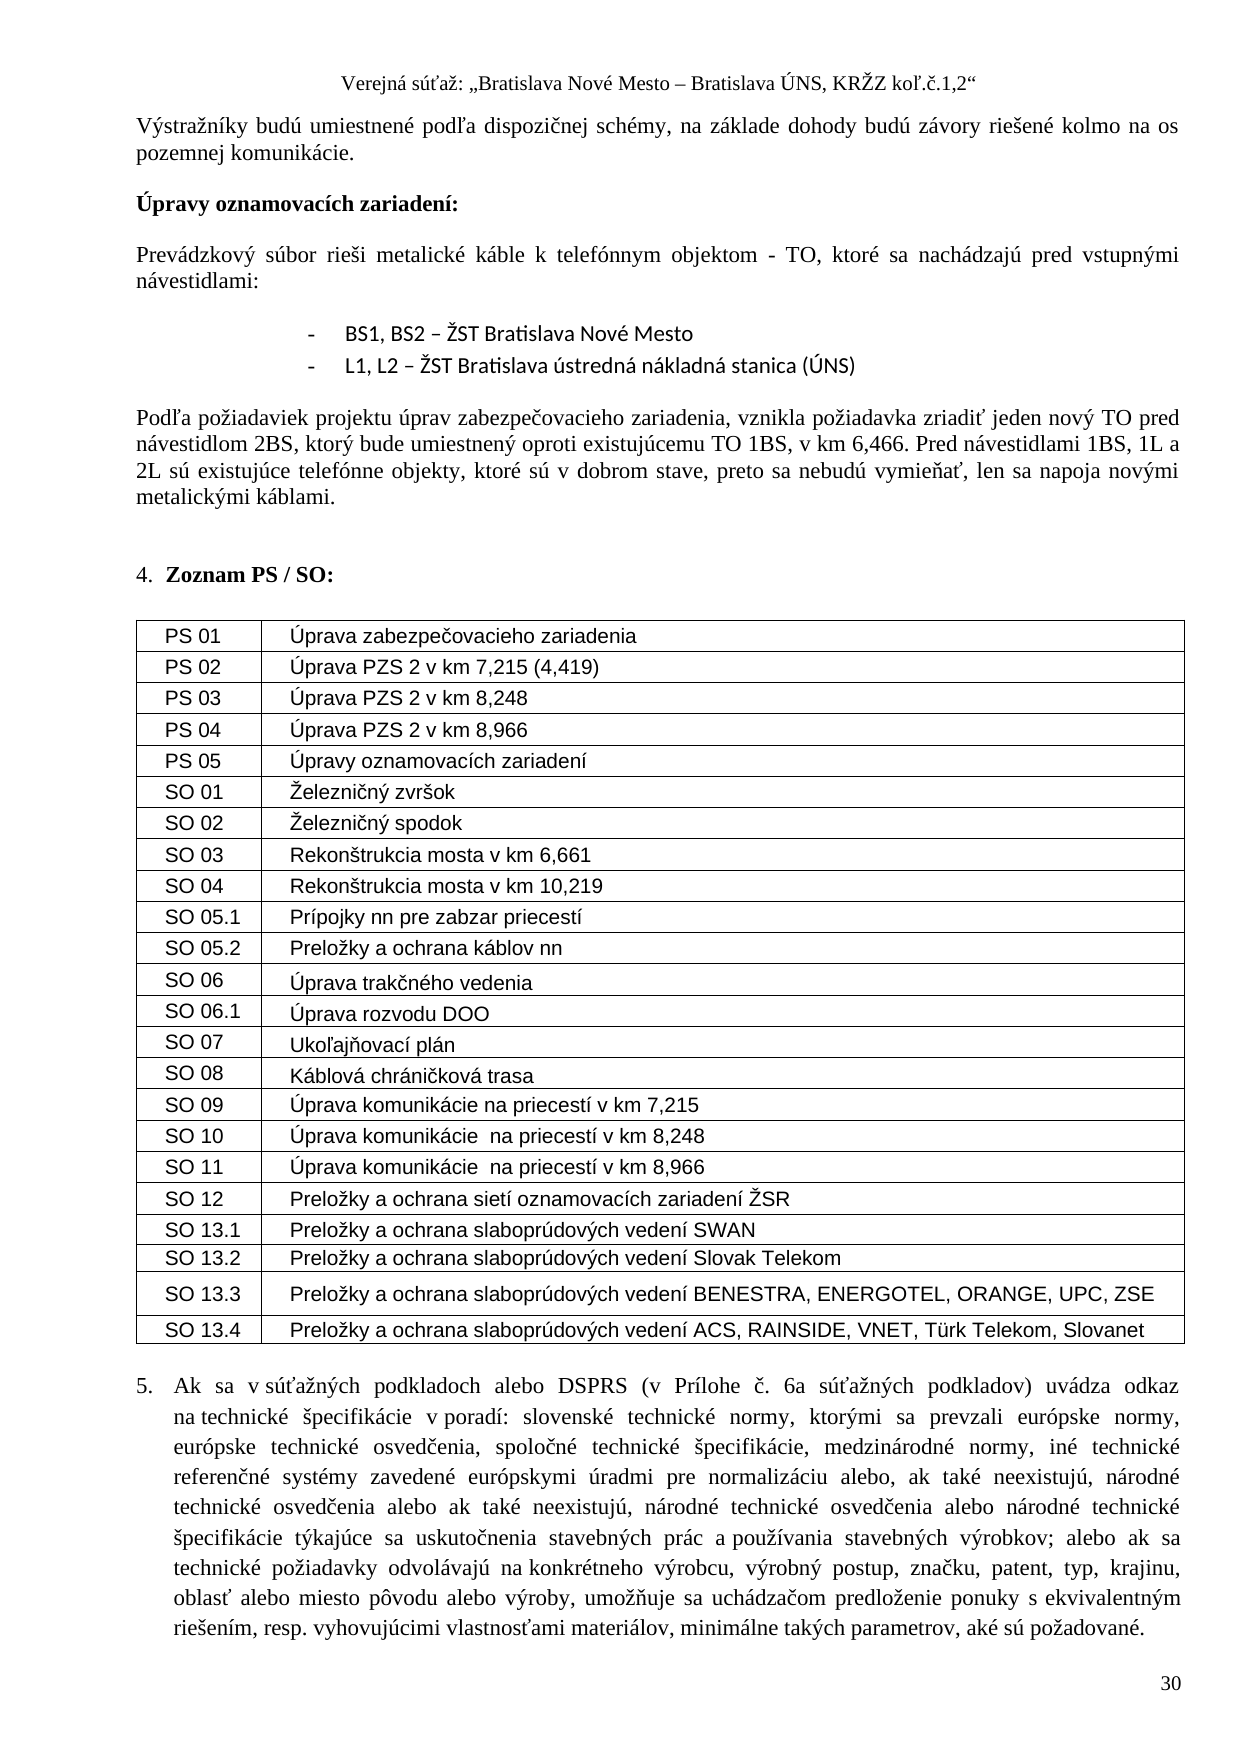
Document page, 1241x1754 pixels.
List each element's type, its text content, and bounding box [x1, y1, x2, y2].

table_cell Železničný zvršok [262, 777, 1184, 807]
list L1, L2 – ŽST Bratislava ústredná nákladná stanica (ÚNS) [307, 351, 1181, 379]
table_cell Preložky a ochrana káblov nn [262, 933, 1184, 963]
table_cell SO 06 [137, 964, 261, 994]
table_cell SO 05.1 [137, 902, 261, 932]
table_cell Úprava komunikácie na priecestí v km 8,248 [262, 1121, 1184, 1151]
table_cell SO 13.1 [137, 1215, 261, 1244]
table_cell PS 04 [137, 714, 261, 744]
table_cell Rekonštrukcia mosta v km 6,661 [262, 839, 1184, 869]
table_cell SO 06.1 [137, 996, 261, 1026]
table_cell Prípojky nn pre zabzar priecestí [262, 902, 1184, 932]
table_cell Preložky a ochrana slaboprúdových vedení ACS, RAINSIDE, VNET, Türk Telekom, Slovanet [262, 1316, 1184, 1343]
table_cell PS 02 [137, 652, 261, 682]
table_cell Úprava PZS 2 v km 8,248 [262, 683, 1184, 713]
table_cell SO 13.4 [137, 1316, 261, 1343]
table_cell Preložky a ochrana slaboprúdových vedení Slovak Telekom [262, 1245, 1184, 1271]
table_cell SO 12 [137, 1183, 261, 1214]
table_cell Ukoľajňovací plán [262, 1027, 1184, 1057]
table_cell SO 01 [137, 777, 261, 807]
table_cell PS 03 [137, 683, 261, 713]
table_cell SO 13.2 [137, 1245, 261, 1271]
list Zoznam PS / SO: [136, 561, 1181, 587]
table_cell SO 13.3 [137, 1272, 261, 1315]
table_cell SO 09 [137, 1089, 261, 1119]
table_cell SO 08 [137, 1058, 261, 1088]
table_cell SO 04 [137, 871, 261, 901]
text Prevádzkový súbor rieši metalické káble k telefónnym objektom - TO, ktoré sa nachádzajú pred vstupnými návestidlami: [136, 241, 1181, 294]
table_cell Úprava rozvodu DOO [262, 996, 1184, 1026]
table_cell Káblová chráničková trasa [262, 1058, 1184, 1088]
table_header PS 01 [137, 621, 261, 651]
table_cell Úpravy oznamovacích zariadení [262, 746, 1184, 776]
table_cell SO 07 [137, 1027, 261, 1057]
table_cell Preložky a ochrana slaboprúdových vedení BENESTRA, ENERGOTEL, ORANGE, UPC, ZSE [262, 1272, 1184, 1315]
table_cell Preložky a ochrana sietí oznamovacích zariadení ŽSR [262, 1183, 1184, 1214]
list Ak sa v súťažných podkladoch alebo DSPRS (v Prílohe č. 6a súťažných podkladov) uvádza odkaz na technické špecifikácie v poradí: slovenské technické normy, ktorými sa prevzali európske normy, európske technické osvedčenia, spoločné technické špecifikácie, medzinárodné normy, iné technické referenčné systémy zavedené európskymi úradmi pre normalizáciu alebo, ak také neexistujú, národné technické osvedčenia alebo ak také neexistujú, národné technické osvedčenia alebo národné technické špecifikácie týkajúce sa uskutočnenia stavebných prác a používania stavebných výrobkov; alebo ak sa technické požiadavky odvolávajú na konkrétneho výrobcu, výrobný postup, značku, patent, typ, krajinu, oblasť alebo miesto pôvodu alebo výroby, umožňuje sa uchádzačom predloženie ponuky s ekvivalentným riešením, resp. vyhovujúcimi vlastnosťami materiálov, minimálne takých parametrov, aké sú požadované. [136, 1372, 1181, 1641]
table_cell Rekonštrukcia mosta v km 10,219 [262, 871, 1184, 901]
table_cell SO 11 [137, 1152, 261, 1182]
text Úpravy oznamovacích zariadení: [136, 190, 1181, 216]
list BS1, BS2 – ŽST Bratislava Nové Mesto [307, 319, 1181, 347]
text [136, 112, 1181, 165]
table_cell SO 03 [137, 839, 261, 869]
table_header Úprava zabezpečovacieho zariadenia [262, 621, 1184, 651]
text Podľa požiadaviek projektu úprav zabezpečovacieho zariadenia, vznikla požiadavka zriadiť jeden nový TO pred návestidlom 2BS, ktorý bude umiestnený oproti existujúcemu TO 1BS, v km 6,466. Pred návestidlami 1BS, 1L a 2L sú existujúce telefónne objekty, ktoré sú v dobrom stave, preto sa nebudú vymieňať, len sa napoja novými metalickými káblami. [136, 404, 1181, 509]
table_cell SO 10 [137, 1121, 261, 1151]
table_cell SO 02 [137, 808, 261, 838]
table_cell PS 05 [137, 746, 261, 776]
table_cell Železničný spodok [262, 808, 1184, 838]
table_cell Úprava komunikácie na priecestí v km 7,215 [262, 1089, 1184, 1119]
table_cell Úprava PZS 2 v km 8,966 [262, 714, 1184, 744]
table_cell Úprava komunikácie na priecestí v km 8,966 [262, 1152, 1184, 1182]
table_cell Preložky a ochrana slaboprúdových vedení SWAN [262, 1215, 1184, 1244]
table_cell Úprava PZS 2 v km 7,215 (4,419) [262, 652, 1184, 682]
table_cell SO 05.2 [137, 933, 261, 963]
table_cell Úprava trakčného vedenia [262, 964, 1184, 994]
